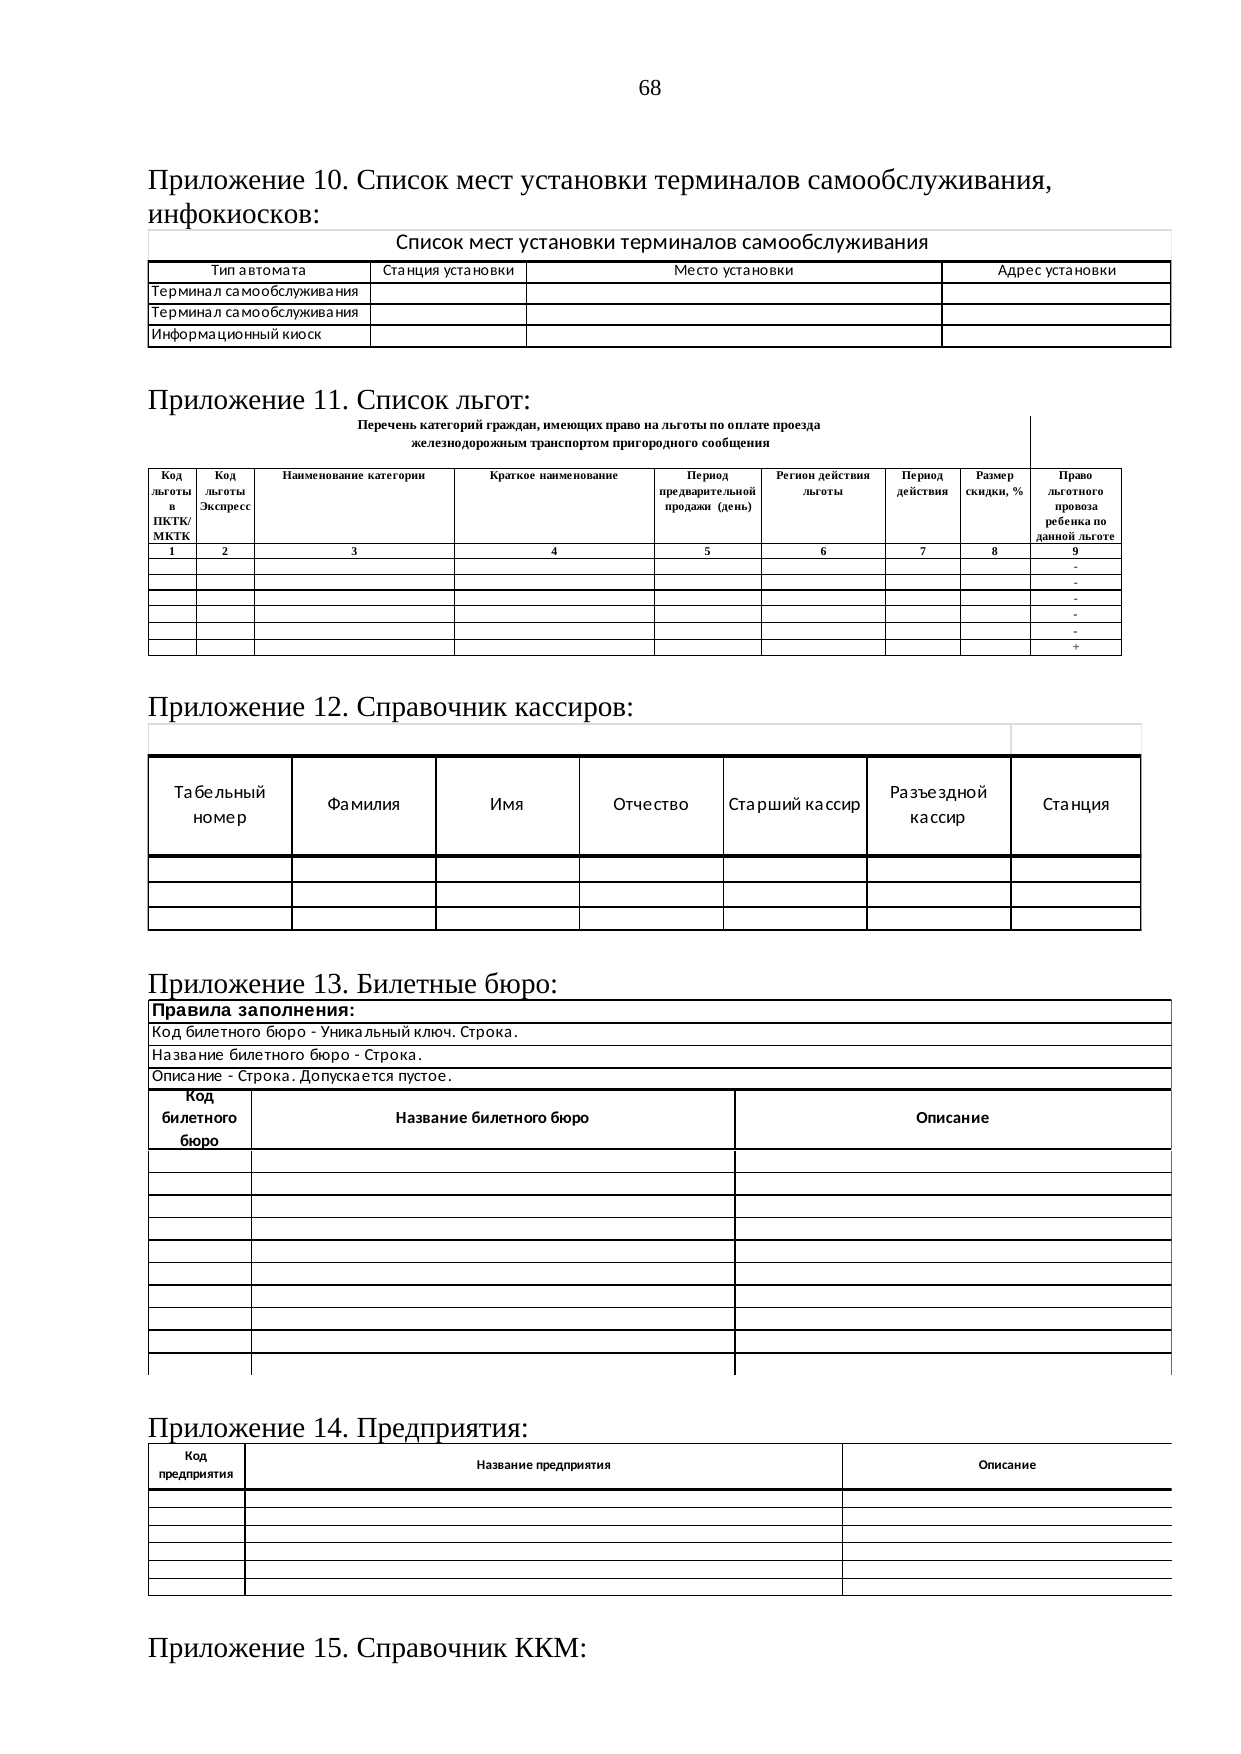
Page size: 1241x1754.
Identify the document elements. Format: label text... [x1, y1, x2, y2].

text Приложение 14. Предприятия: [148, 1410, 1152, 1443]
text Приложение 10. Список мест установки терминалов самообслуживания, инфокиосков: [148, 162, 1152, 229]
text Приложение 15. Справочник ККМ: [148, 1630, 1152, 1663]
text Приложение 11. Список льгот: [148, 382, 1152, 415]
text Приложение 13. Билетные бюро: [148, 966, 1152, 999]
text Приложение 12. Справочник кассиров: [148, 689, 1152, 723]
